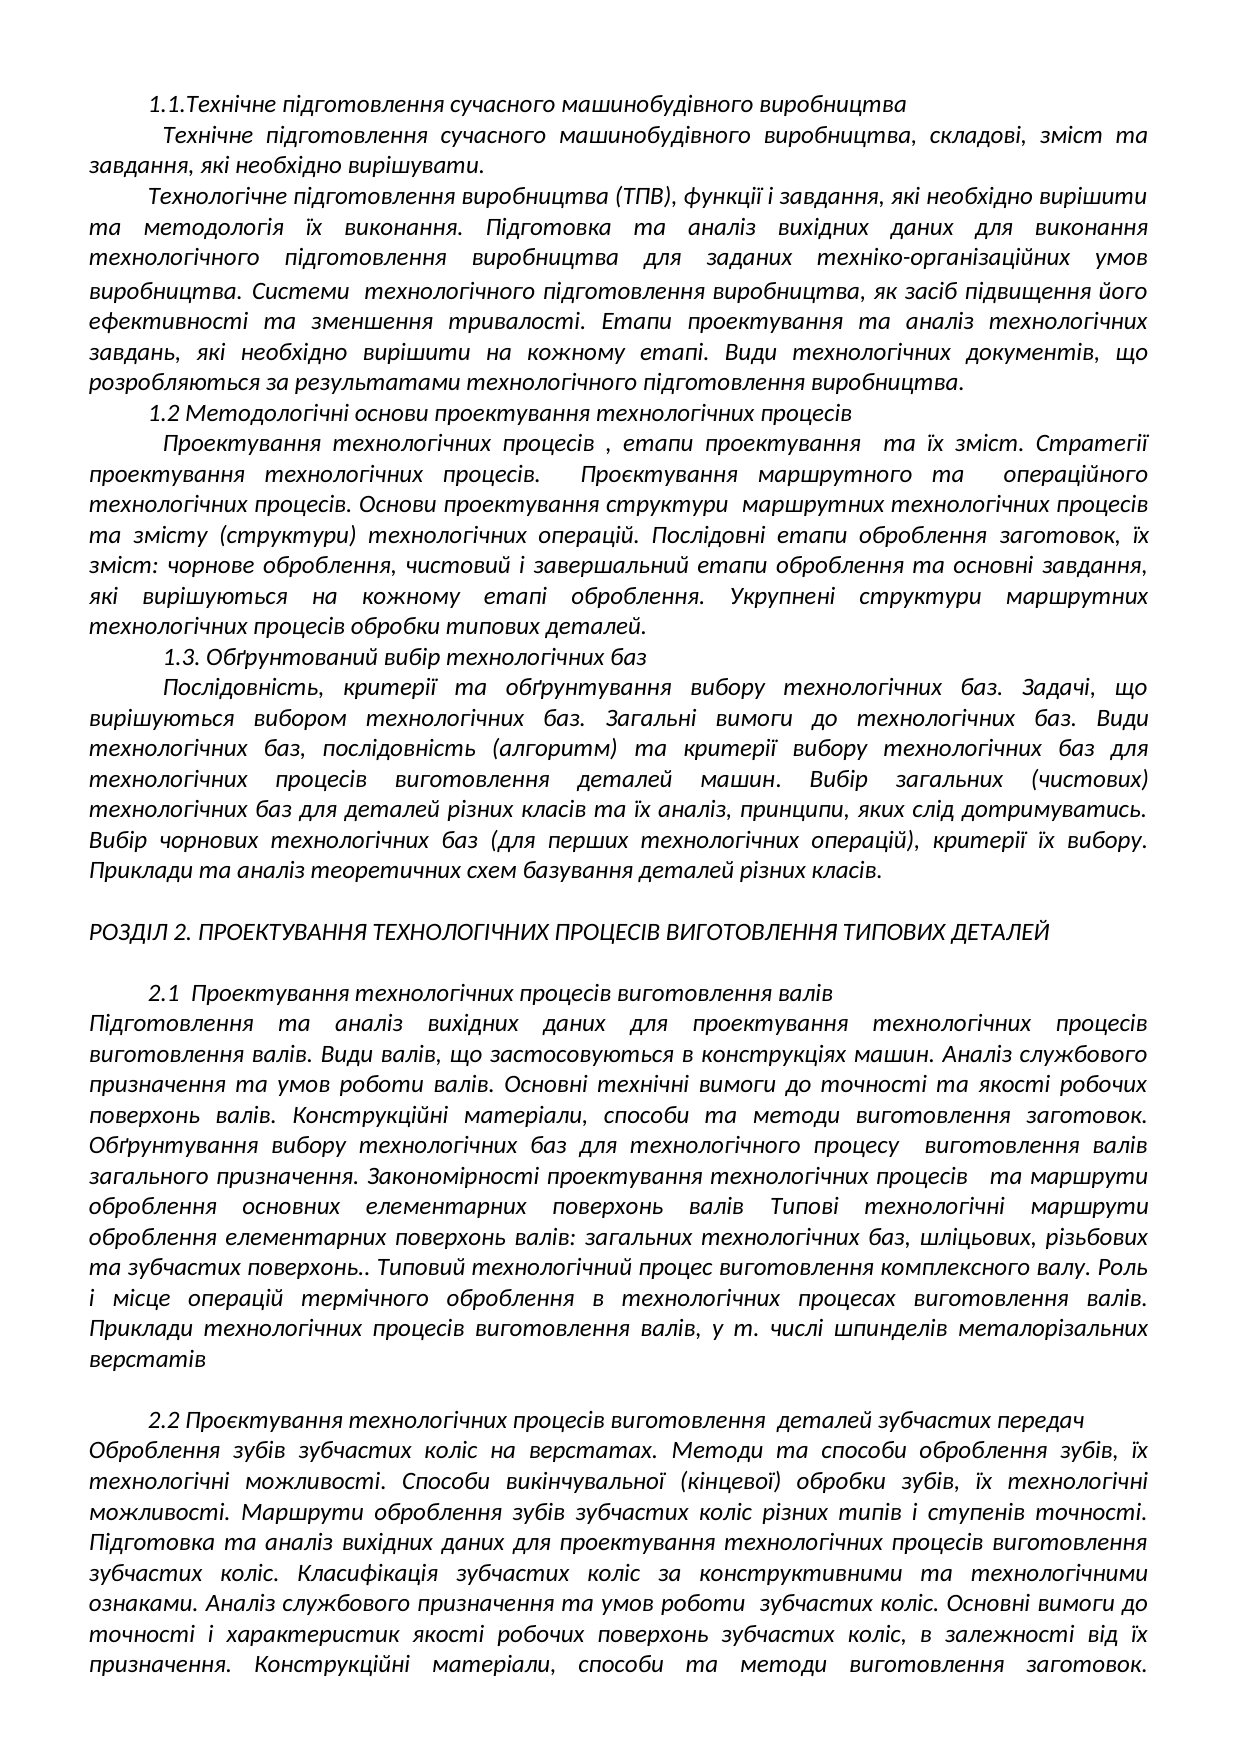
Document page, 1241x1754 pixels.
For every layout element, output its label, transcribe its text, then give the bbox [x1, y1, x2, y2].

text 2.2 Проєктування технологічних процесів виготовлення деталей зубчастих передач [89, 1404, 1152, 1434]
text 2.1 Проектування технологічних процесів виготовлення валів [89, 977, 1152, 1007]
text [89, 1434, 1152, 1679]
text 1.2 Методологічні основи проектування технологічних процесів [89, 397, 1152, 427]
text Підготовлення та аналіз вихідних даних для проектування технологічних процесів виготовлення валів. Види валів, що застосовуються в конструкціях машин. Аналіз службового призначення та умов роботи валів. Основні технічні вимоги до точності та якості робочих поверхонь валів. Конструкційні матеріали, способи та методи виготовлення заготовок. Обґрунтування вибору технологічних баз для технологічного процесу виготовлення валів загального призначення. Закономірності проектування технологічних процесів та маршрути оброблення основних елементарних поверхонь валів Типові технологічні маршрути оброблення елементарних поверхонь валів: загальних технологічних баз, шліцьових, різьбових та зубчастих поверхонь.. Типовий технологічний процес виготовлення комплексного валу. Роль і місце операцій термічного оброблення в технологічних процесах виготовлення валів. Приклади технологічних процесів виготовлення валів, у т. числі шпинделів металорізальних верстатів [89, 1007, 1152, 1373]
text 1.3. Обґрунтований вибір технологічних баз [89, 641, 1152, 672]
text Послідовність, критерії та обґрунтування вибору технологічних баз. Задачі, що вирішуються вибором технологічних баз. Загальні вимоги до технологічних баз. Види технологічних баз, послідовність (алгоритм) та критерії вибору технологічних баз для технологічних процесів виготовлення деталей машин. Вибір загальних (чистових) технологічних баз для деталей різних класів та їх аналіз, принципи, яких слід дотримуватись. Вибір чорнових технологічних баз (для перших технологічних операцій), критерії їх вибору. Приклади та аналіз теоретичних схем базування деталей різних класів. [89, 672, 1152, 885]
text 1.1.Технічне підготовлення сучасного машинобудівного виробництва [89, 89, 1152, 119]
text Технічне підготовлення сучасного машинобудівного виробництва, складові, зміст та завдання, які необхідно вирішувати. [89, 119, 1152, 180]
text Проектування технологічних процесів , етапи проектування та їх зміст. Стратегії проектування технологічних процесів. Проєктування маршрутного та операційного технологічних процесів. Основи проектування структури маршрутних технологічних процесів та змісту (структури) технологічних операцій. Послідовні етапи оброблення заготовок, їх зміст: чорнове оброблення, чистовий і завершальний етапи оброблення та основні завдання, які вирішуються на кожному етапі оброблення. Укрупнені структури маршрутних технологічних процесів обробки типових деталей. [89, 427, 1152, 641]
text Технологічне підготовлення виробництва (ТПВ), функції і завдання, які необхідно вирішити та методологія їх виконання. Підготовка та аналіз вихідних даних для виконання технологічного підготовлення виробництва для заданих техніко-організаційних умов виробництва. Системи технологічного підготовлення виробництва, як засіб підвищення його ефективності та зменшення тривалості. Етапи проектування та аналіз технологічних завдань, які необхідно вирішити на кожному етапі. Види технологічних документів, що розробляються за результатами технологічного підготовлення виробництва. [89, 180, 1152, 397]
text РОЗДІЛ 2. ПРОЕКТУВАННЯ ТЕХНОЛОГІЧНИХ ПРОЦЕСІВ ВИГОТОВЛЕННЯ ТИПОВИХ ДЕТАЛЕЙ [89, 916, 1152, 946]
